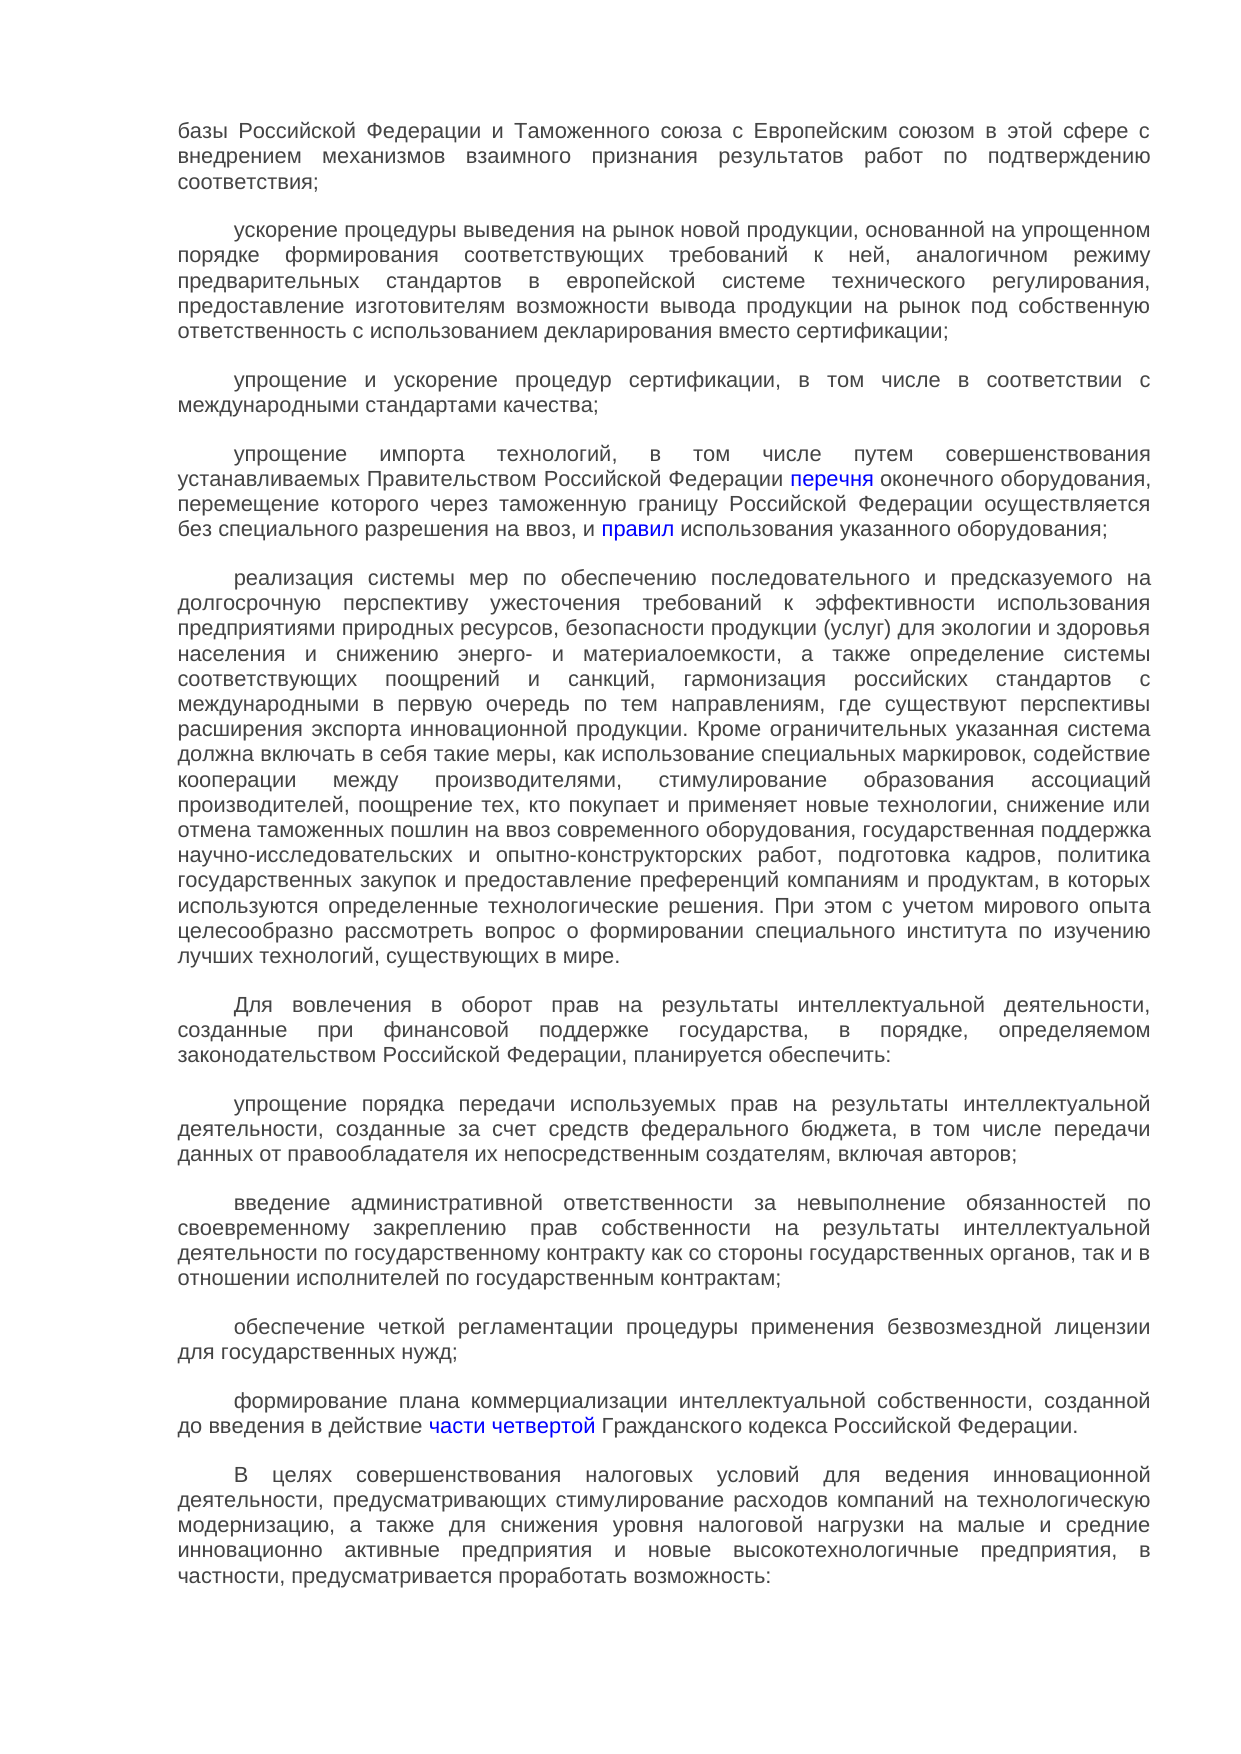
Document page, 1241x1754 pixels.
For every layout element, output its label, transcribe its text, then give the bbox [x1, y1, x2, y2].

text упрощение и ускорение процедур сертификации, в том числе в соответствии с международными стандартами качества; [177, 367, 1152, 417]
text упрощение порядка передачи используемых прав на результаты интеллектуальной деятельности, созданные за счет средств федерального бюджета, в том числе передачи данных от правообладателя их непосредственным создателям, включая авторов; [177, 1091, 1152, 1166]
text Для вовлечения в оборот прав на результаты интеллектуальной деятельности, созданные при финансовой поддержке государства, в порядке, определяемом законодательством Российской Федерации, планируется обеспечить: [177, 992, 1152, 1067]
text В целях совершенствования налоговых условий для ведения инновационной деятельности, предусматривающих стимулирование расходов компаний на технологическую модернизацию, а также для снижения уровня налоговой нагрузки на малые и средние инновационно активные предприятия и новые высокотехнологичные предприятия, в частности, предусматривается проработать возможность: [177, 1462, 1152, 1588]
text реализация системы мер по обеспечению последовательного и предсказуемого на долгосрочную перспективу ужесточения требований к эффективности использования предприятиями природных ресурсов, безопасности продукции (услуг) для экологии и здоровья населения и снижению энерго- и материалоемкости, а также определение системы соответствующих поощрений и санкций, гармонизация российских стандартов с международными в первую очередь по тем направлениям, где существуют перспективы расширения экспорта инновационной продукции. Кроме ограничительных указанная система должна включать в себя такие меры, как использование специальных маркировок, содействие кооперации между производителями, стимулирование образования ассоциаций производителей, поощрение тех, кто покупает и применяет новые технологии, снижение или отмена таможенных пошлин на ввоз современного оборудования, государственная поддержка научно-исследовательских и опытно-конструкторских работ, подготовка кадров, политика государственных закупок и предоставление преференций компаниям и продуктам, в которых используются определенные технологические решения. При этом с учетом мирового опыта целесообразно рассмотреть вопрос о формировании специального института по изучению лучших технологий, существующих в мире. [177, 565, 1152, 968]
text формирование плана коммерциализации интеллектуальной собственности, созданной до введения в действие части четвертой Гражданского кодекса Российской Федерации. [177, 1388, 1152, 1438]
text введение административной ответственности за невыполнение обязанностей по своевременному закреплению прав собственности на результаты интеллектуальной деятельности по государственному контракту как со стороны государственных органов, так и в отношении исполнителей по государственным контрактам; [177, 1190, 1152, 1291]
text упрощение импорта технологий, в том числе путем совершенствования устанавливаемых Правительством Российской Федерации перечня оконечного оборудования, перемещение которого через таможенную границу Российской Федерации осуществляется без специального разрешения на ввоз, и правил использования указанного оборудования; [177, 441, 1152, 541]
text обеспечение четкой регламентации процедуры применения безвозмездной лицензии для государственных нужд; [177, 1314, 1152, 1364]
text ускорение процедуры выведения на рынок новой продукции, основанной на упрощенном порядке формирования соответствующих требований к ней, аналогичном режиму предварительных стандартов в европейской системе технического регулирования, предоставление изготовителям возможности вывода продукции на рынок под собственную ответственность с использованием декларирования вместо сертификации; [177, 217, 1152, 343]
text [177, 118, 1152, 194]
